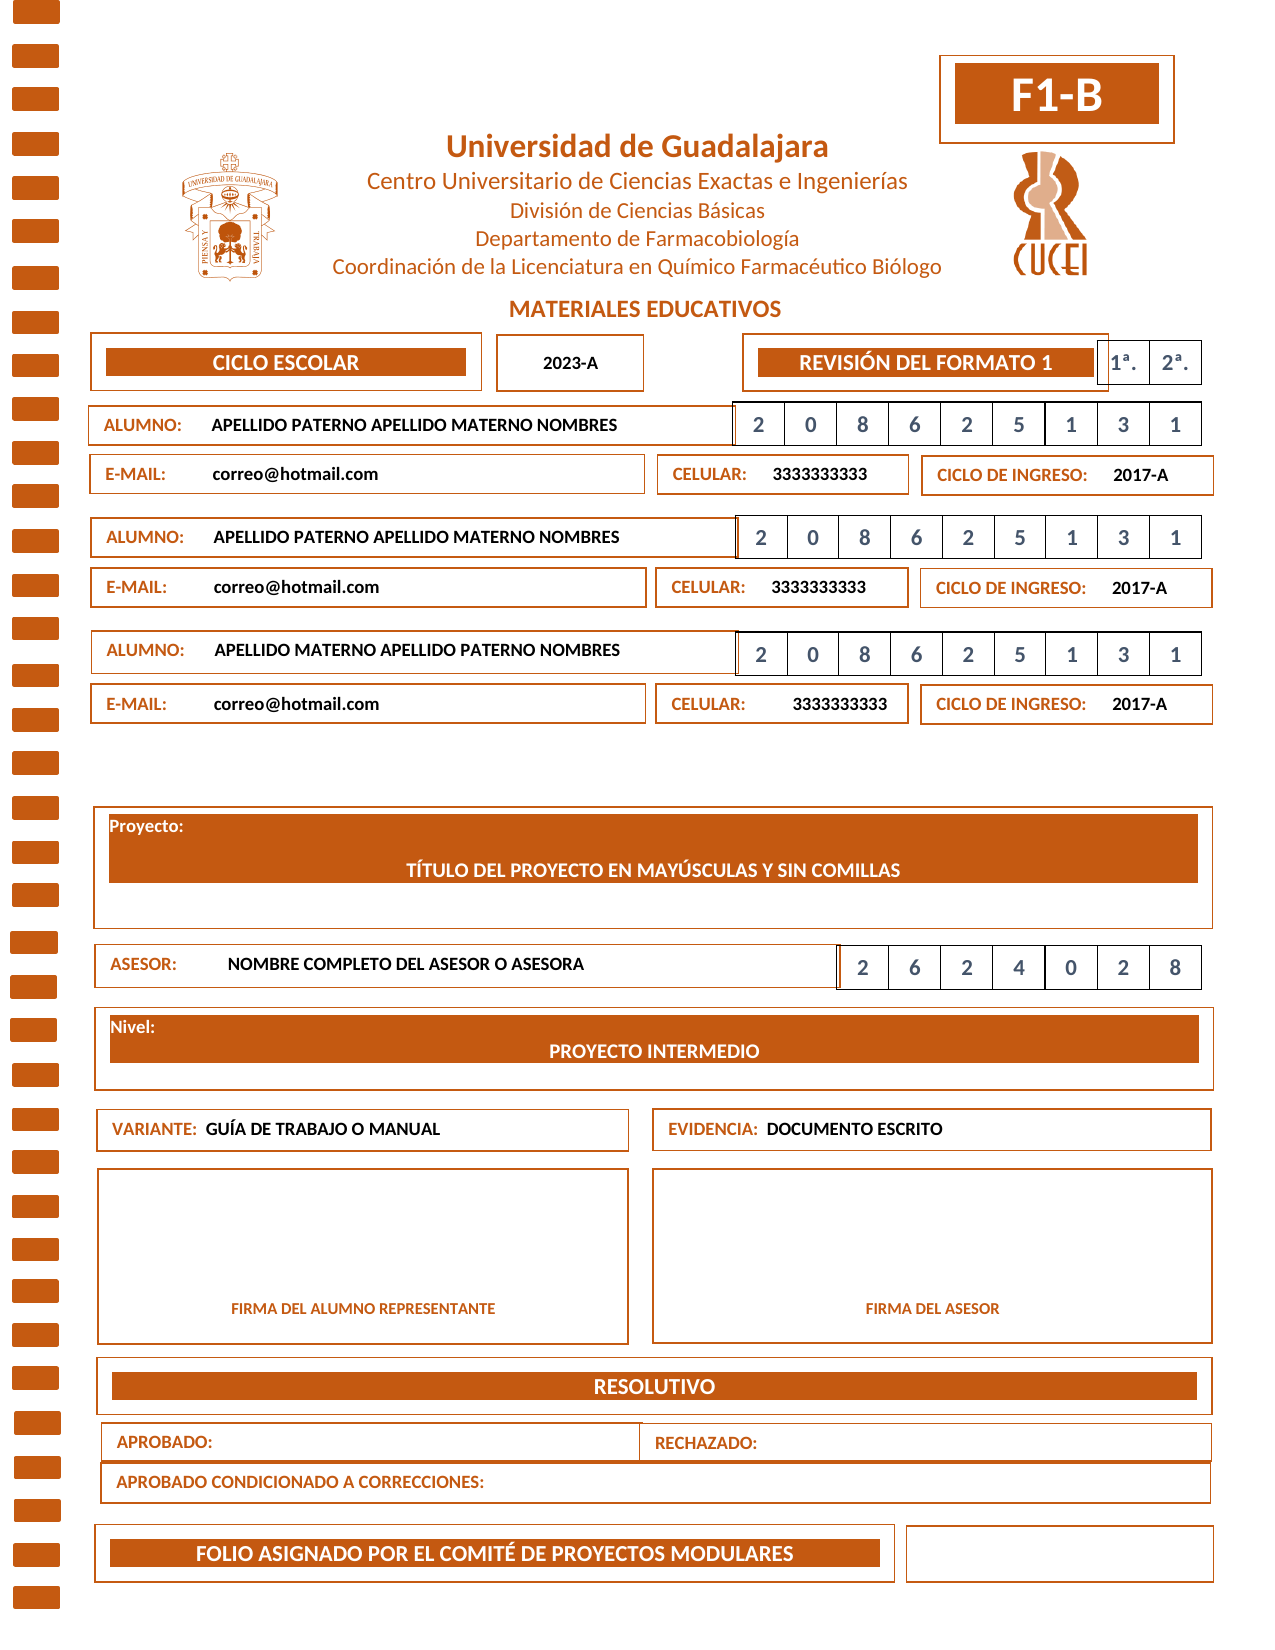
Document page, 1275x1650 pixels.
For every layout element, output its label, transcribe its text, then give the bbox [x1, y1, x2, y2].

table_header 6 [891, 516, 942, 558]
table_header 3 [1098, 633, 1149, 675]
table_header 2 [1098, 946, 1149, 989]
table_header 5 [995, 516, 1045, 558]
table_header 5 [993, 403, 1044, 445]
table_header 2 [736, 633, 787, 675]
table_header 2 [837, 946, 888, 989]
table_header 6 [889, 403, 940, 445]
table_header 2 [941, 946, 992, 989]
table_header 0 [788, 633, 838, 675]
table_header 2 [941, 403, 992, 445]
table_header 1 [1150, 633, 1201, 675]
table_header 8 [839, 633, 890, 675]
table_header 1 [1046, 633, 1097, 675]
table_header 2ª. [1150, 341, 1201, 383]
table_header 8 [1150, 946, 1201, 989]
table_header 2 [736, 516, 787, 558]
table_header 6 [891, 633, 942, 675]
table_header 3 [1098, 516, 1149, 558]
table_header 6 [889, 946, 940, 989]
table_header 3 [1098, 403, 1149, 445]
table_header 8 [837, 403, 888, 445]
table_header 4 [993, 946, 1044, 989]
table_header 1 [1046, 403, 1097, 445]
table_header 0 [788, 516, 838, 558]
table_header 2 [733, 403, 784, 445]
table_header 5 [995, 633, 1045, 675]
table_header 1 [1046, 516, 1097, 558]
table_header 2 [943, 633, 994, 675]
table_header 1 [1150, 403, 1201, 445]
table_header 1 [1150, 516, 1201, 558]
table_header 0 [1046, 946, 1097, 989]
table_header 0 [785, 403, 836, 445]
table_header 8 [839, 516, 890, 558]
table_header 2 [943, 516, 994, 558]
table_header 1ª. [1098, 341, 1149, 383]
